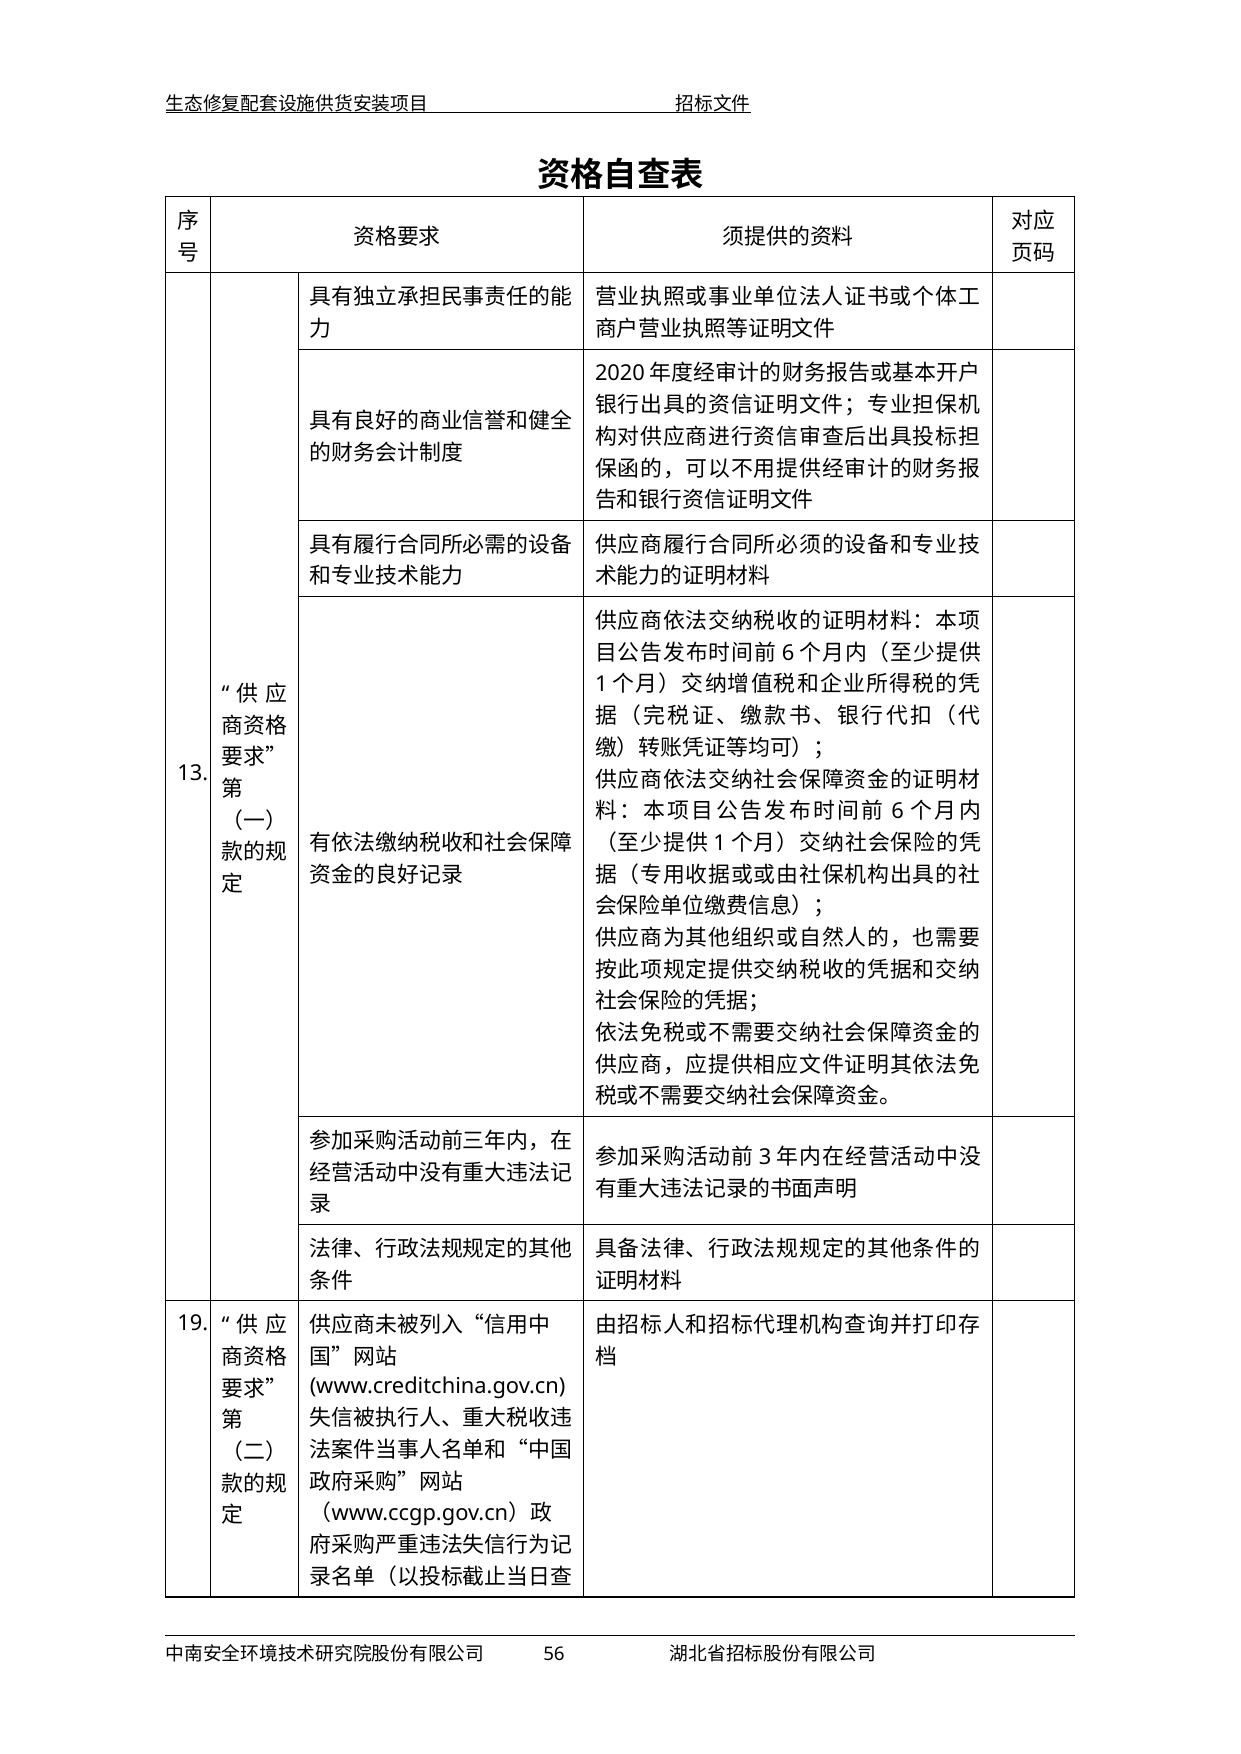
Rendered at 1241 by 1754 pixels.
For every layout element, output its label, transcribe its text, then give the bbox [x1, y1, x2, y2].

table_cell [166, 1301, 210, 1596]
table_cell [993, 350, 1074, 520]
table_cell 2020年度经审计的财务报告或基本开户银行出具的资信证明文件；专业担保机构对供应商进行资信审查后出具投标担保函的，可以不用提供经审计的财务报告和银行资信证明文件 [584, 350, 992, 520]
table_cell 由招标人和招标代理机构查询并打印存档 [584, 1301, 992, 1596]
table_cell 营业执照或事业单位法人证书或个体工商户营业执照等证明文件 [584, 273, 992, 348]
table_cell 法律、行政法规规定的其他条件 [299, 1225, 583, 1300]
table_cell [993, 273, 1074, 348]
table_header 序号 [166, 197, 210, 272]
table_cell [299, 1301, 583, 1596]
table_header 对应页码 [993, 197, 1074, 272]
table_header 资格要求 [211, 197, 583, 272]
table_cell [993, 521, 1074, 596]
table_cell “供应商资格要求”第（二）款的规定 [211, 1301, 298, 1596]
table_cell [993, 1301, 1074, 1596]
table_cell 供应商履行合同所必须的设备和专业技术能力的证明材料 [584, 521, 992, 596]
table_cell 具有独立承担民事责任的能力 [299, 273, 583, 348]
table_cell “供应商资格要求”第（一）款的规定 [211, 273, 298, 1300]
table_cell [993, 1117, 1074, 1224]
text 资格自查表 [165, 148, 1075, 196]
table_cell 参加采购活动前3年内在经营活动中没有重大违法记录的书面声明 [584, 1117, 992, 1224]
table_header 须提供的资料 [584, 197, 992, 272]
table_cell 具有良好的商业信誉和健全的财务会计制度 [299, 350, 583, 520]
table_cell 具备法律、行政法规规定的其他条件的证明材料 [584, 1225, 992, 1300]
table_cell [993, 597, 1074, 1116]
table_cell 参加采购活动前三年内，在经营活动中没有重大违法记录 [299, 1117, 583, 1224]
table_cell 有依法缴纳税收和社会保障资金的良好记录 [299, 597, 583, 1116]
table_cell [166, 273, 210, 1300]
table_cell [993, 1225, 1074, 1300]
table_cell 供应商依法交纳税收的证明材料：本项目公告发布时间前6个月内（至少提供1个月）交纳增值税和企业所得税的凭据（完税证、缴款书、银行代扣（代缴）转账凭证等均可）； 供应商依法交纳社会保障资金的证明材料：本项目公告发布时间前6个月内（至少提供1个月）交纳社会保险的凭据（专用收据或或由社保机构出具的社会保险单位缴费信息）； 供应商为其他组织或自然人的，也需要按此项规定提供交纳税收的凭据和交纳社会保险的凭据； 依法免税或不需要交纳社会保障资金的供应商，应提供相应文件证明其依法免税或不需要交纳社会保障资金。 [584, 597, 992, 1116]
table_cell 具有履行合同所必需的设备和专业技术能力 [299, 521, 583, 596]
